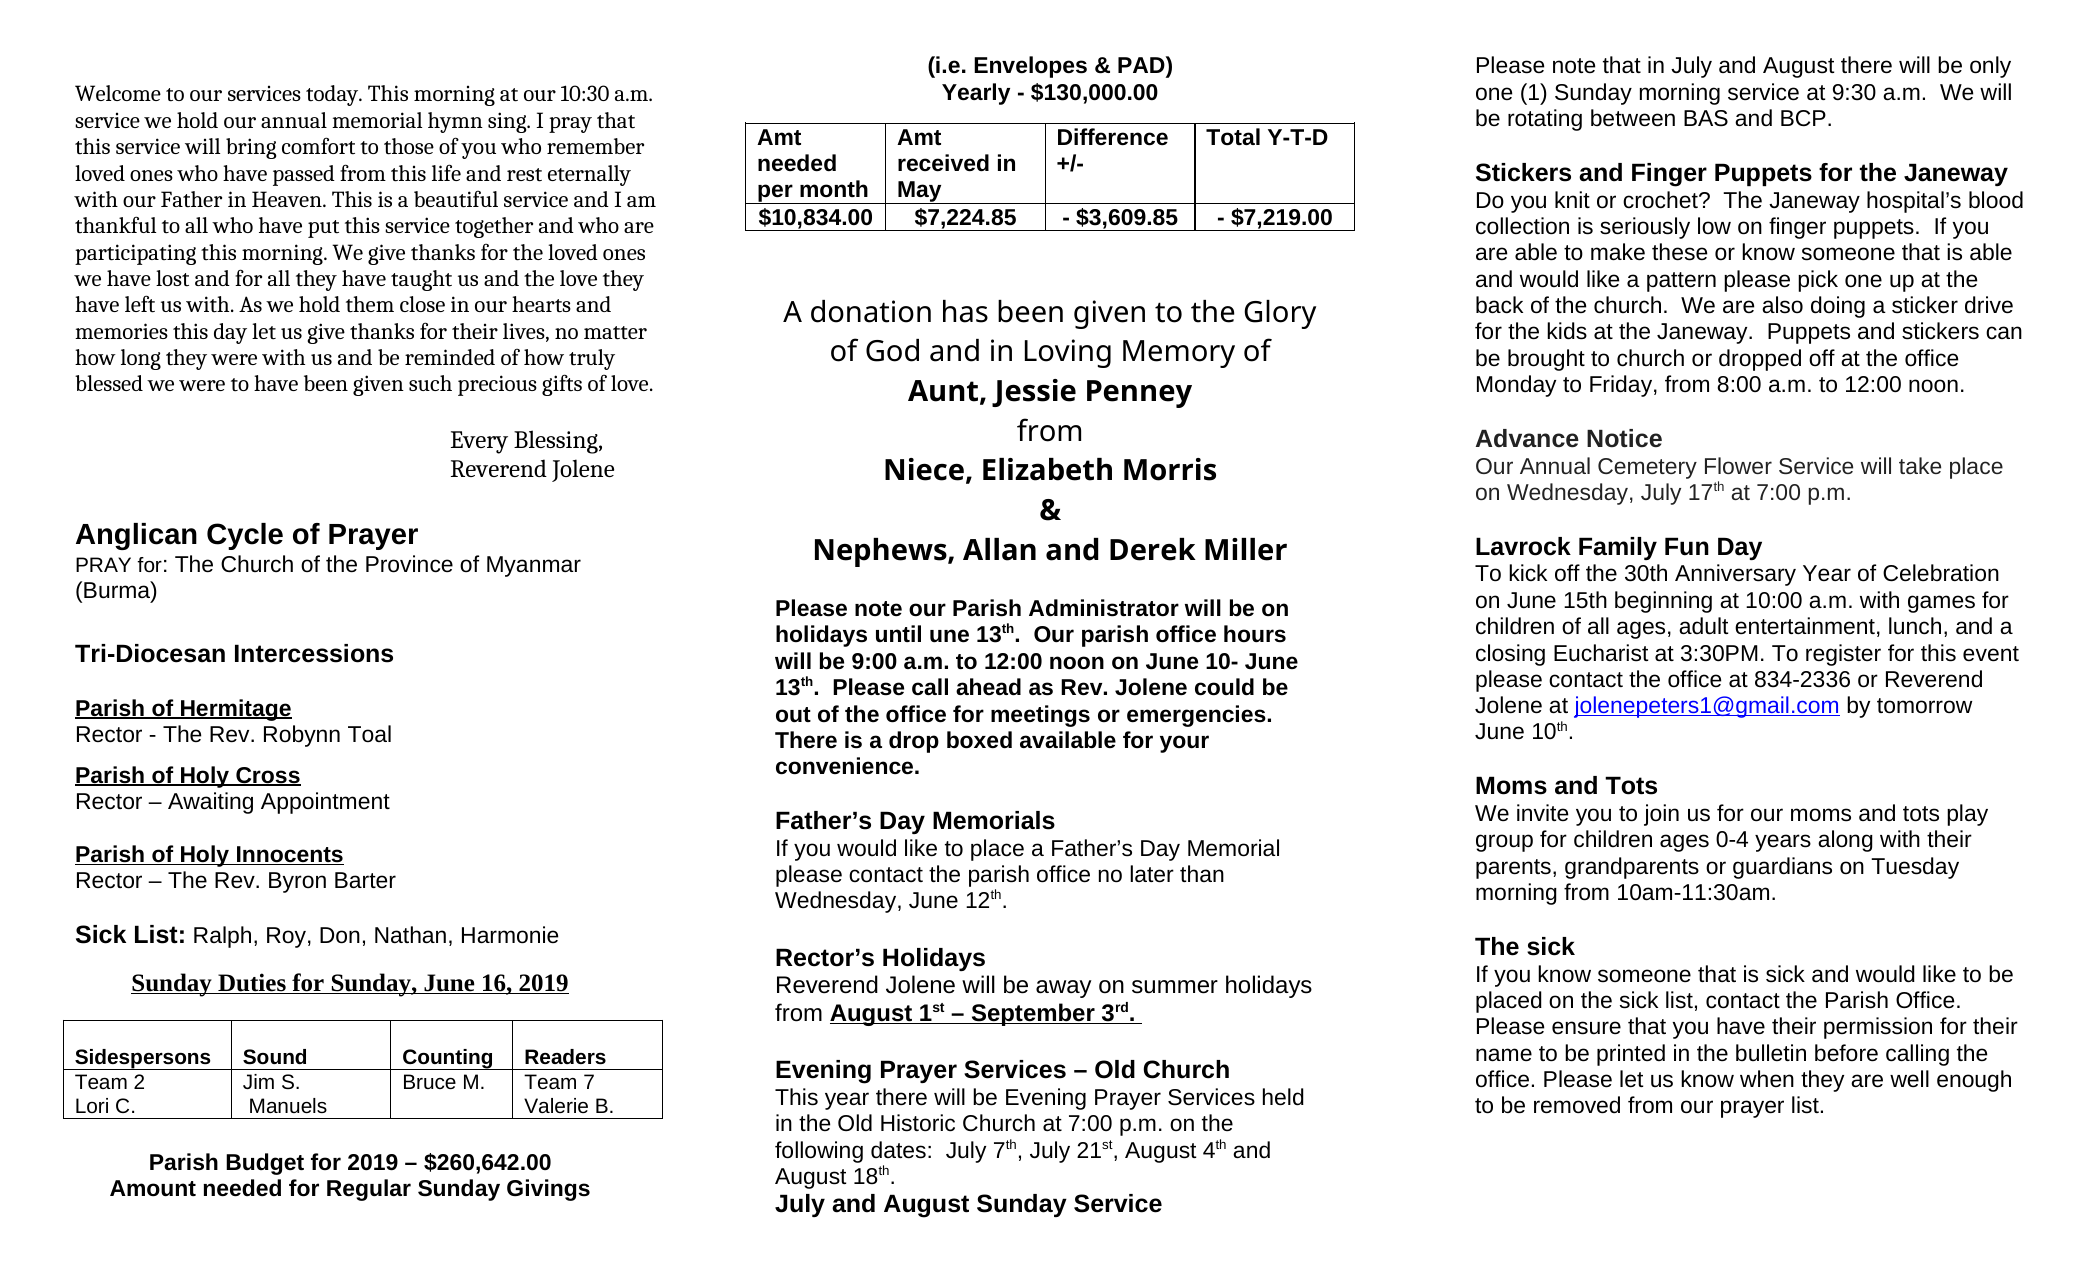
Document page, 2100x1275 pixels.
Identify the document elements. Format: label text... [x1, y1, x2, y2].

text Anglican Cycle of Prayer [75, 517, 625, 551]
table_header Readers [513, 1021, 662, 1068]
text Parish Budget for 2019 – $260,642.00 [75, 1149, 625, 1175]
text Lavrock Family Fun Day [1475, 532, 2025, 560]
table_cell $10,834.00 [746, 204, 885, 230]
text Stickers and Finger Puppets for the Janeway [1475, 158, 2025, 187]
text Reverend Jolene will be away on summer holidays from August 1st – September 3rd. [775, 971, 1325, 1026]
table_cell $7,224.85 [886, 204, 1045, 230]
table_header Total Y-T-D [1196, 124, 1354, 203]
text Amount needed for Regular Sunday Givings [75, 1175, 625, 1202]
text Niece, Elizabeth Morris [775, 450, 1325, 489]
table_cell Jim S. Manuels [232, 1070, 390, 1117]
text Parish of Hermitage [75, 694, 625, 721]
text Every Blessing, [375, 426, 625, 455]
text Advance Notice [1475, 424, 2025, 453]
text Rector - The Rev. Robynn Toal [75, 721, 625, 747]
text Evening Prayer Services – Old Church [775, 1055, 1325, 1084]
text Nephews, Allan and Derek Miller [775, 529, 1325, 569]
table_header Amt received in May [886, 124, 1045, 203]
text Father’s Day Memorials [775, 806, 1325, 835]
text July and August Sunday Service [775, 1189, 1325, 1218]
text Parish of Holy Cross [75, 762, 625, 788]
text & [775, 489, 1325, 529]
text Sunday Duties for Sunday, June 16, 2019 [75, 968, 625, 996]
text Welcome to our services today. This morning at our 10:30 a.m. service we hold our annual memorial hymn sing. I pray that this service will bring comfort to those of you who remember loved ones who have passed from this life and rest eternally with our Father in Heaven. This is a beautiful service and I am thankful to all who have put this service together and who are participating this morning. We give thanks for the loved ones we have lost and for all they have taught us and the love they have left us with. As we hold them close in our hearts and memories this day let us give thanks for their lives, no matter how long they were with us and be reminded of how truly blessed we were to have been given such precious gifts of love. [75, 52, 662, 397]
text Aunt, Jessie Penney [775, 370, 1325, 410]
text Reverend Jolene [375, 455, 625, 484]
table_header Sound [232, 1021, 390, 1068]
text Tri-Diocesan Intercessions [75, 639, 625, 668]
table_cell Team 7 Valerie B. [513, 1070, 662, 1117]
text A donation has been given to the Glory of God and in Loving Memory of [775, 291, 1325, 370]
text Please note that in July and August there will be only one (1) Sunday morning service at 9:30 a.m. We will be rotating between BAS and BCP. [1475, 52, 2025, 132]
text Rector’s Holidays [775, 942, 1325, 971]
text from [775, 410, 1325, 450]
table_header Difference +/- [1046, 124, 1194, 203]
text Rector – The Rev. Byron Barter [75, 867, 625, 893]
text Do you knit or crochet? The Janeway hospital’s blood collection is seriously low on finger puppets. If you are able to make these or know someone that is able and would like a pattern please pick one up at the back of the church. We are also doing a sticker drive for the kids at the Janeway. Puppets and stickers can be brought to church or dropped off at the office Monday to Friday, from 8:00 a.m. to 12:00 noon. [1475, 187, 2025, 397]
text Yearly - $130,000.00 [775, 79, 1325, 105]
text Moms and Tots [1475, 771, 2025, 800]
text (i.e. Envelopes & PAD) [775, 52, 1325, 79]
text Parish of Holy Innocents [75, 841, 625, 867]
text PRAY for: The Church of the Province of Myanmar (Burma) [75, 551, 625, 603]
table_header Counting [391, 1021, 512, 1068]
table_cell - $7,219.00 [1196, 204, 1354, 230]
table_cell Team 2 Lori C. [64, 1070, 231, 1117]
table_cell Bruce M. [391, 1070, 512, 1117]
text If you would like to place a Father’s Day Memorial please contact the parish office no later than Wednesday, June 12th. [775, 835, 1325, 914]
text To kick off the 30th Anniversary Year of Celebration on June 15th beginning at 10:00 a.m. with games for children of all ages, adult entertainment, lunch, and a closing Eucharist at 3:30PM. To register for this event please contact the office at 834-2336 or Reverend Jolene at jolenepeters1@gmail.com by tomorrow June 10th. [1475, 560, 2025, 745]
text We invite you to join us for our moms and tots play group for children ages 0-4 years along with their parents, grandparents or guardians on Tuesday morning from 10am-11:30am. [1475, 800, 2025, 905]
table_cell - $3,609.85 [1046, 204, 1194, 230]
text Our Annual Cemetery Flower Service will take place on Wednesday, July 17th at 7:00 p.m. [1475, 453, 2025, 505]
text This year there will be Evening Prayer Services held in the Old Historic Church at 7:00 p.m. on the following dates: July 7th, July 21st, August 4th and August 18th. [775, 1084, 1325, 1189]
text The sick [1475, 932, 2025, 961]
text Sick List: Ralph, Roy, Don, Nathan, Harmonie [75, 920, 625, 948]
table_header Amt needed per month [746, 124, 885, 203]
text If you know someone that is sick and would like to be placed on the sick list, contact the Parish Office. Please ensure that you have their permission for their name to be printed in the bulletin before calling the office. Please let us know when they are well enough to be removed from our prayer list. [1475, 961, 2025, 1119]
table_header Sidespersons [64, 1021, 231, 1068]
text Please note our Parish Administrator will be on holidays until une 13th. Our parish office hours will be 9:00 a.m. to 12:00 noon on June 10- June 13th. Please call ahead as Rev. Jolene could be out of the office for meetings or emergencies. There is a drop boxed available for your convenience. [775, 595, 1325, 779]
text Rector – Awaiting Appointment [75, 788, 625, 814]
